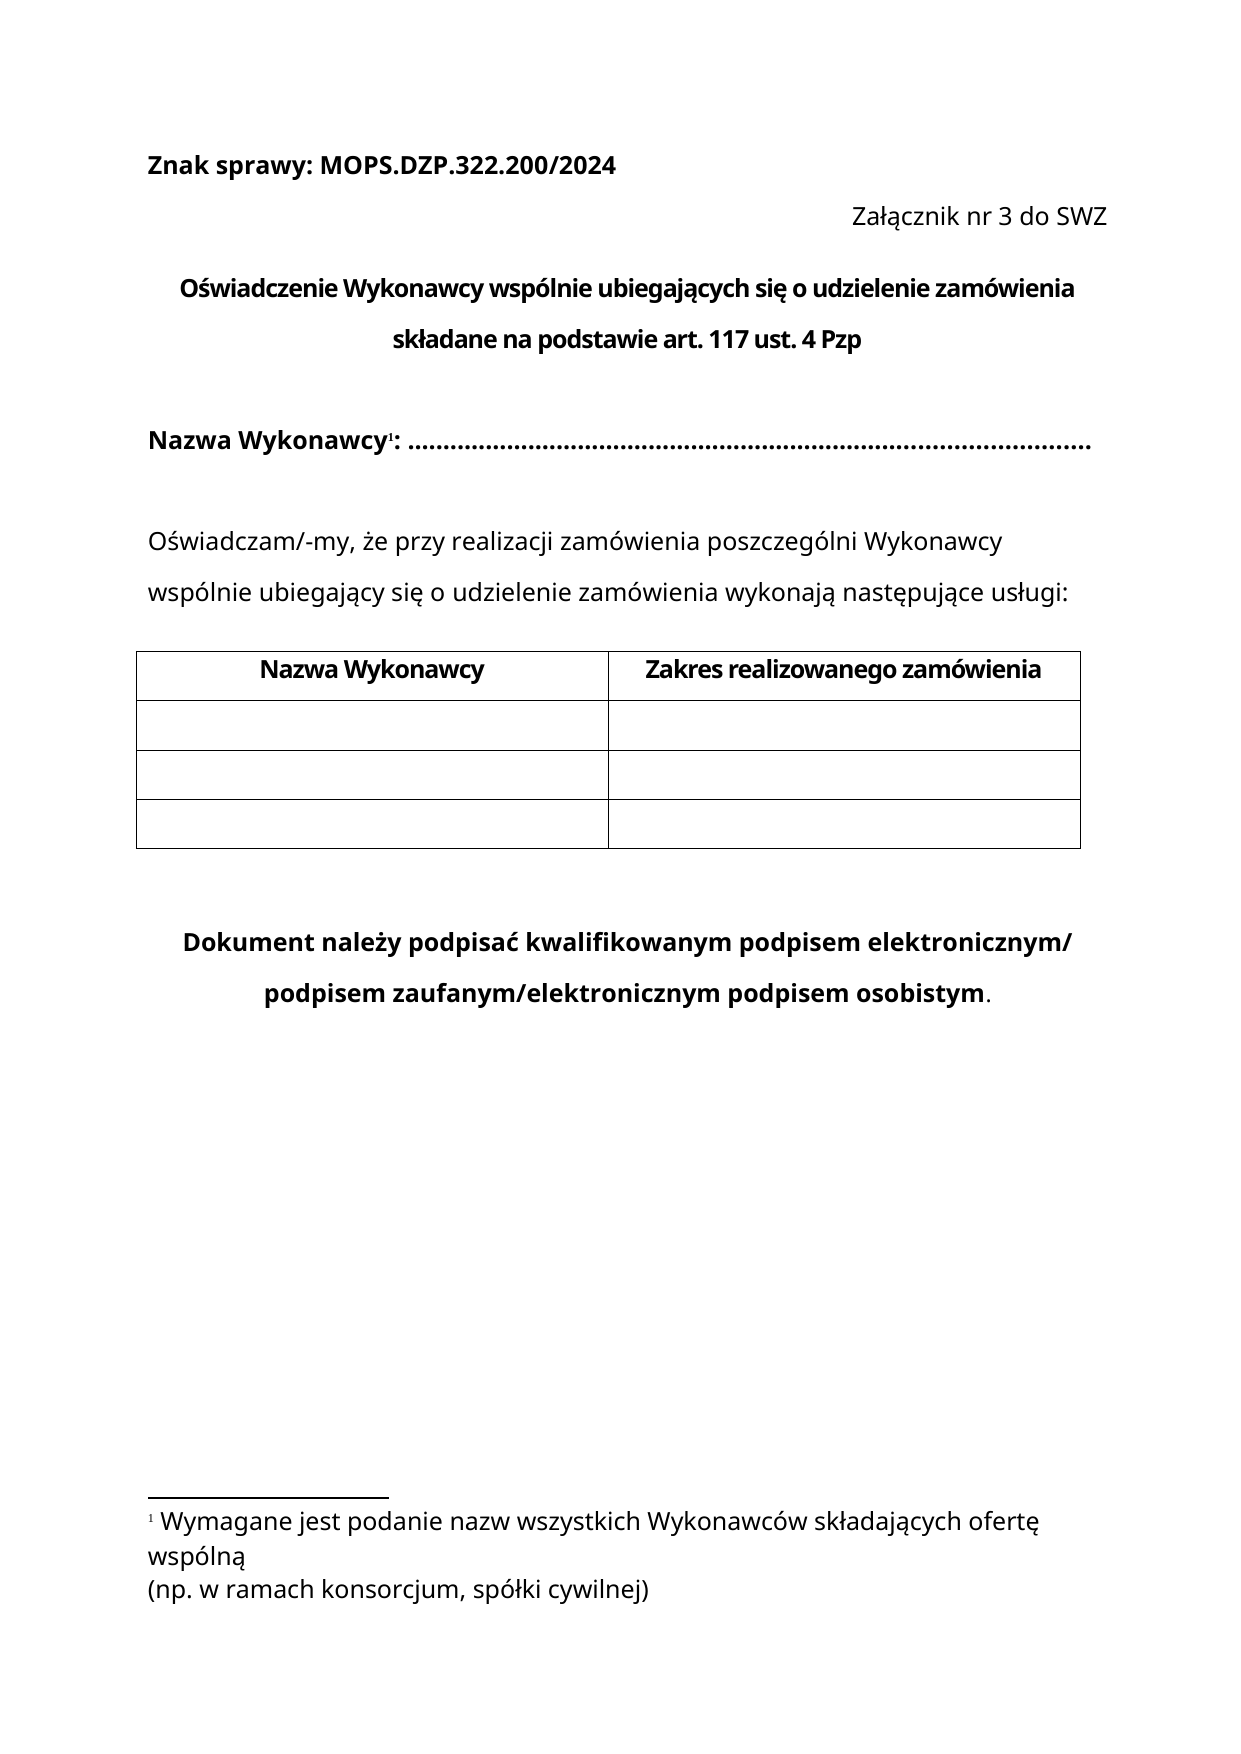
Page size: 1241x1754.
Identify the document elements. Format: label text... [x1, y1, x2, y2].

table_cell [609, 800, 1080, 848]
table_cell [609, 701, 1080, 749]
text Oświadczam/-my, że przy realizacji zamówienia poszczególni Wykonawcy wspólnie ubiegający się o udzielenie zamówienia wykonają następujące usługi: [148, 524, 1107, 609]
table_cell [137, 701, 608, 749]
table_header Nazwa Wykonawcy [137, 652, 608, 700]
text Załącznik nr 3 do SWZ [148, 199, 1107, 233]
title Oświadczenie Wykonawcy wspólnie ubiegających się o udzielenie zamówienia [148, 271, 1107, 305]
table_cell [137, 800, 608, 848]
text Znak sprawy: MOPS.DZP.322.200/2024 [148, 148, 1107, 182]
text Nazwa Wykonawcy: [148, 423, 1107, 457]
table_header Zakres realizowanego zamówienia [609, 652, 1080, 700]
text Dokument należy podpisać kwalifikowanym podpisem elektronicznym/ podpisem zaufanym/elektronicznym podpisem osobistym. [148, 924, 1107, 1009]
title składane na podstawie art. 117 ust. 4 Pzp [148, 322, 1107, 356]
table_cell [609, 751, 1080, 799]
table_cell [137, 751, 608, 799]
